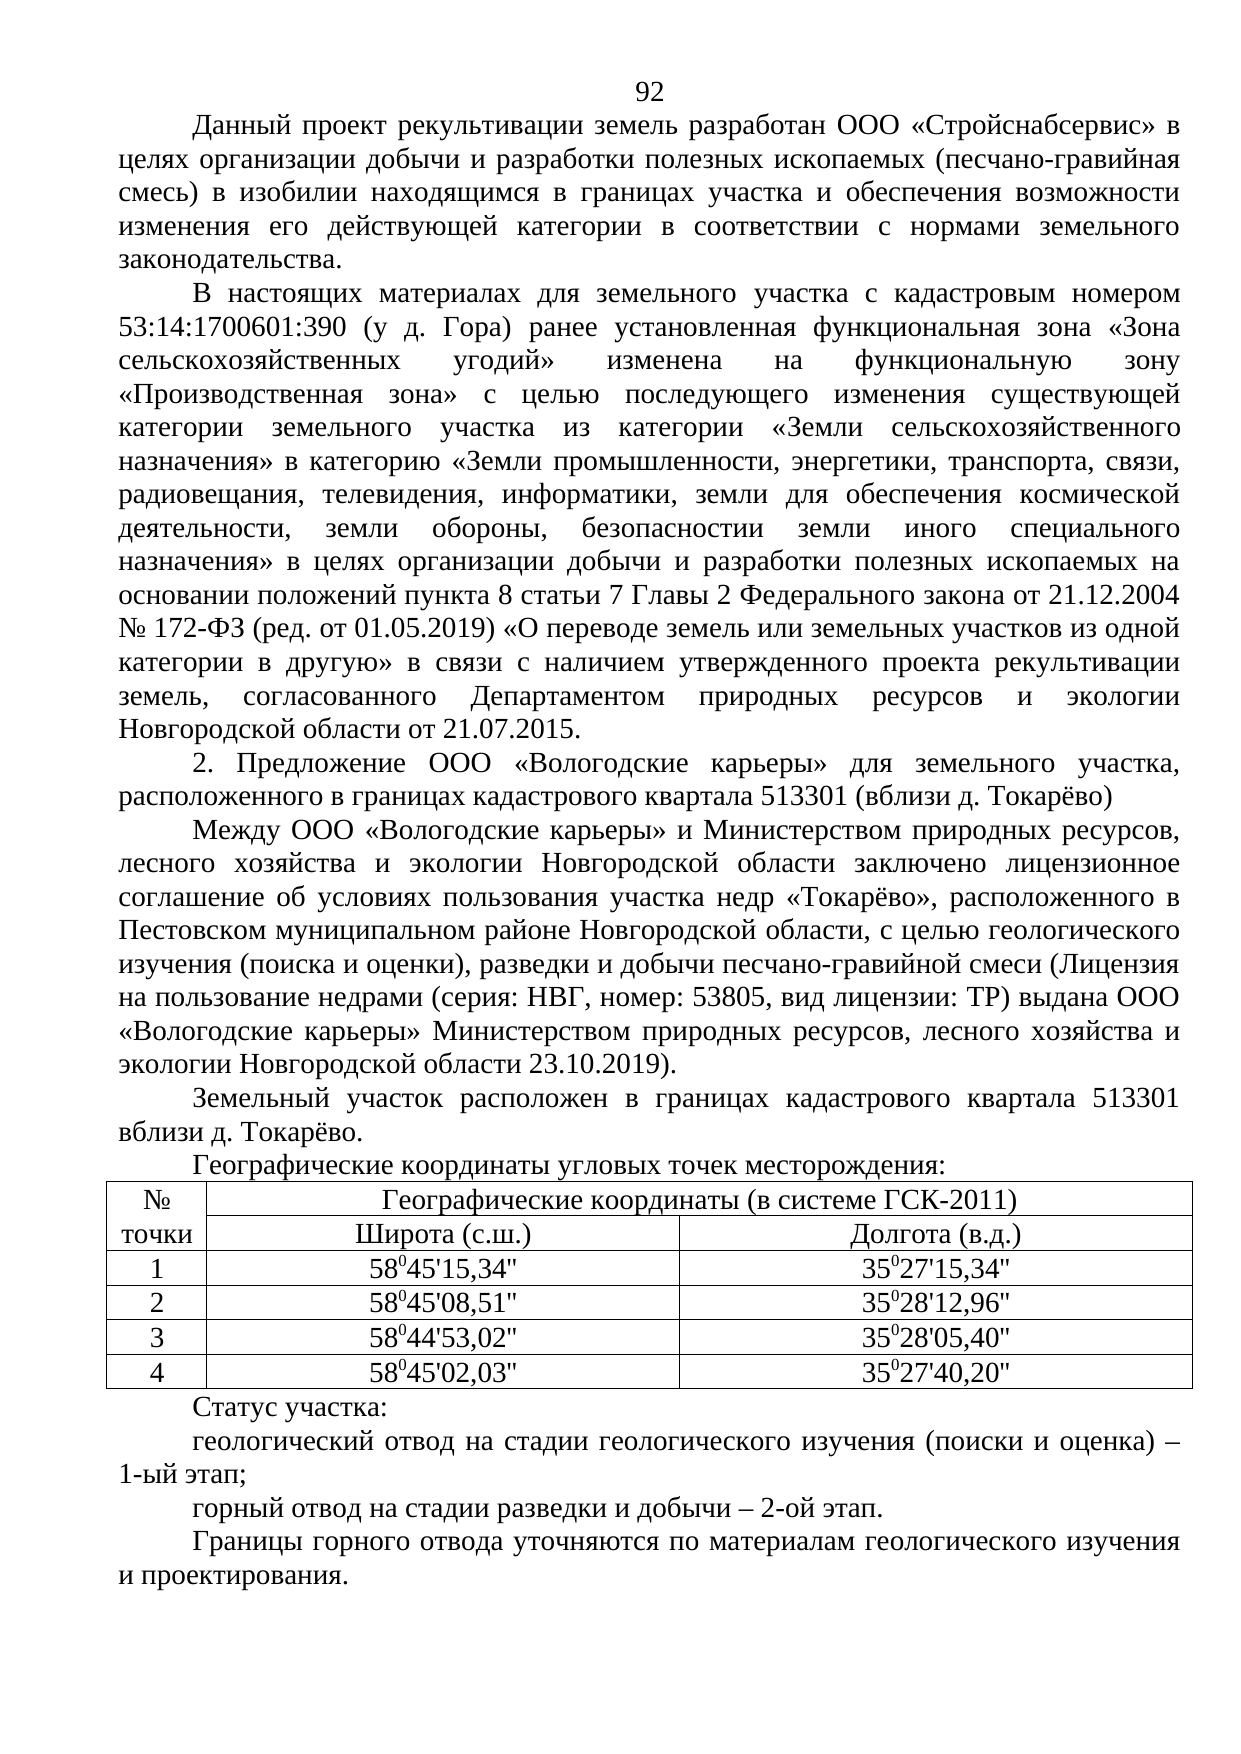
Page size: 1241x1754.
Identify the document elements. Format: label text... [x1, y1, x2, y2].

table_header № точки [107, 1182, 206, 1250]
table_cell 1 [107, 1251, 206, 1284]
table_cell 58045'02,03'' [207, 1355, 679, 1388]
table_cell Широта (с.ш.) [207, 1216, 679, 1250]
table_cell 35027'40,20'' [680, 1355, 1192, 1388]
table_cell 2 [107, 1286, 206, 1319]
table_cell 35028'05,40'' [680, 1320, 1192, 1354]
text Статус участка: [118, 1389, 1181, 1423]
text 2. Предложение ООО «Вологодские карьеры» для земельного участка, расположенного в границах кадастрового квартала 513301 (вблизи д. Токарёво) [118, 745, 1181, 812]
text Географические координаты угловых точек месторождения: [118, 1147, 1181, 1181]
text геологический отвод на стадии геологического изучения (поиски и оценка) – 1-ый этап; [118, 1423, 1181, 1490]
table_cell 58045'15,34'' [207, 1251, 679, 1284]
text горный отвод на стадии разведки и добычи – 2-ой этап. [118, 1490, 1181, 1523]
table_cell 58045'08,51'' [207, 1286, 679, 1319]
table_cell 3 [107, 1320, 206, 1354]
text В настоящих материалах для земельного участка с кадастровым номером 53:14:1700601:390 (у д. Гора) ранее установленная функциональная зона «Зона сельскохозяйственных угодий» изменена на функциональную зону «Производственная зона» с целью последующего изменения существующей категории земельного участка из категории «Земли сельскохозяйственного назначения» в категорию «Земли промышленности, энергетики, транспорта, связи, радиовещания, телевидения, информатики, земли для обеспечения космической деятельности, земли обороны, безопасностии земли иного специального назначения» в целях организации добычи и разработки полезных ископаемых на основании положений пункта 8 статьи 7 Главы 2 Федерального закона от 21.12.2004 № 172-ФЗ (ред. от 01.05.2019) «О переводе земель или земельных участков из одной категории в другую» в связи с наличием утвержденного проекта рекультивации земель, согласованного Департаментом природных ресурсов и экологии Новгородской области от 21.07.2015. [118, 275, 1181, 745]
text Между ООО «Вологодские карьеры» и Министерством природных ресурсов, лесного хозяйства и экологии Новгородской области заключено лицензионное соглашение об условиях пользования участка недр «Токарёво», расположенного в Пестовском муниципальном районе Новгородской области, с целью геологического изучения (поиска и оценки), разведки и добычи песчано-гравийной смеси (Лицензия на пользование недрами (серия: НВГ, номер: 53805, вид лицензии: ТР) выдана ООО «Вологодские карьеры» Министерством природных ресурсов, лесного хозяйства и экологии Новгородской области 23.10.2019). [118, 812, 1181, 1080]
text Земельный участок расположен в границах кадастрового квартала 513301 вблизи д. Токарёво. [118, 1080, 1181, 1147]
text Границы горного отвода уточняются по материалам геологического изучения и проектирования. [118, 1523, 1181, 1591]
table_cell 35027'15,34'' [680, 1251, 1192, 1284]
table_cell Долгота (в.д.) [680, 1216, 1192, 1250]
table_cell 35028'12,96'' [680, 1286, 1192, 1319]
table_header Географические координаты (в системе ГСК-2011) [207, 1182, 1192, 1215]
table_cell 4 [107, 1355, 206, 1388]
text Данный проект рекультивации земель разработан ООО «Стройснабсервис» в целях организации добычи и разработки полезных ископаемых (песчано-гравийная смесь) в изобилии находящимся в границах участка и обеспечения возможности изменения его действующей категории в соответствии с нормами земельного законодательства. [118, 107, 1181, 275]
table_cell 58044'53,02'' [207, 1320, 679, 1354]
